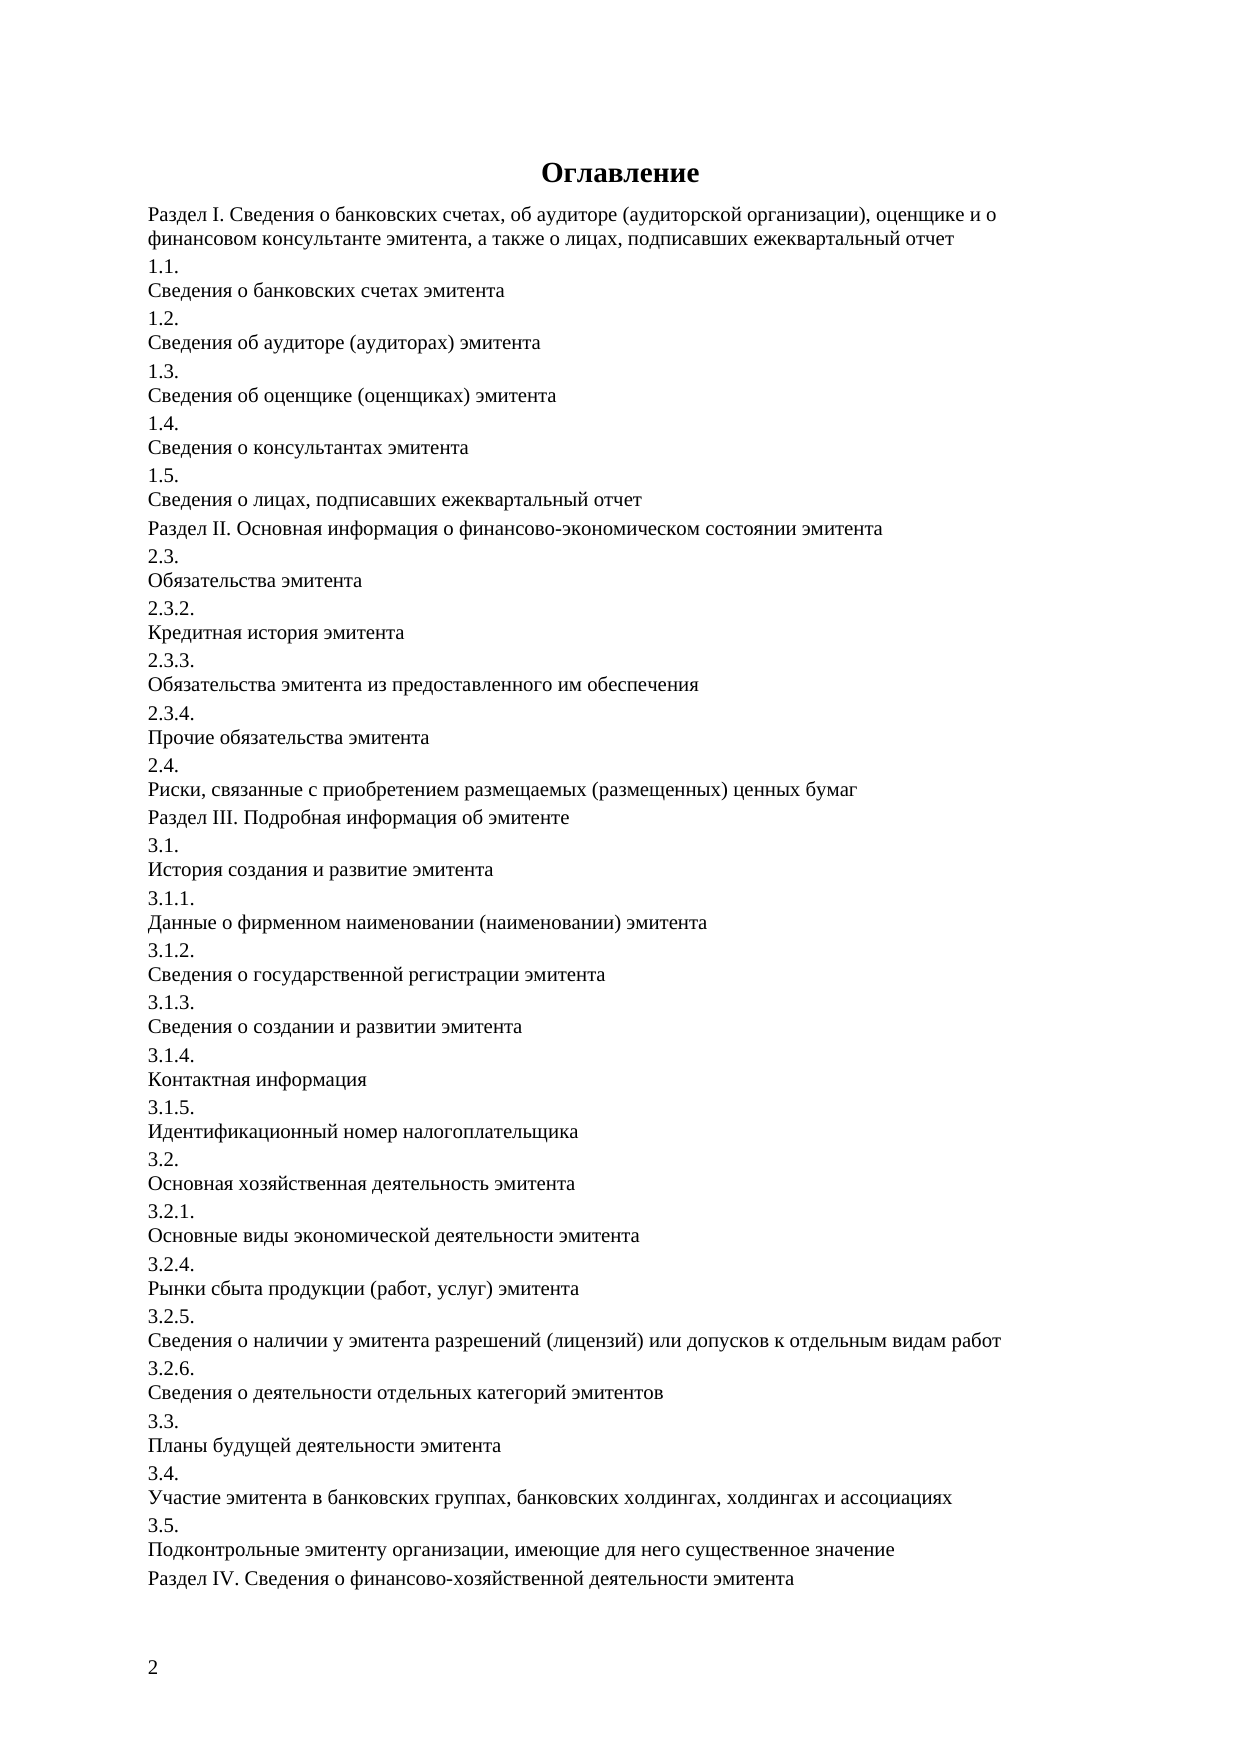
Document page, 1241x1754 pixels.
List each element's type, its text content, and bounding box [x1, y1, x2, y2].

text 3.4. Участие эмитента в банковских группах, банковских холдингах, холдингах и ассоциациях [148, 1461, 1092, 1509]
text 3.5. Подконтрольные эмитенту организации, имеющие для него существенное значение [148, 1513, 1092, 1561]
text 3.2. Основная хозяйственная деятельность эмитента [148, 1147, 1092, 1195]
text 3.1.4. Контактная информация [148, 1042, 1092, 1091]
text Раздел I. Сведения о банковских счетах, об аудиторе (аудиторской организации), оценщике и о финансовом консультанте эмитента, а также о лицах, подписавших ежеквартальный отчет [148, 202, 1092, 250]
text 3.2.4. Рынки сбыта продукции (работ, услуг) эмитента [148, 1252, 1092, 1300]
text 3.1.1. Данные о фирменном наименовании (наименовании) эмитента [148, 886, 1092, 934]
subtitle Оглавление [148, 156, 1092, 189]
text 1.3. Сведения об оценщике (оценщиках) эмитента [148, 358, 1092, 407]
text 3.1.5. Идентификационный номер налогоплательщика [148, 1095, 1092, 1143]
text Раздел II. Основная информация о финансово-экономическом состоянии эмитента [148, 515, 1092, 539]
text 3.2.1. Основные виды экономической деятельности эмитента [148, 1199, 1092, 1247]
text 2.3.3. Обязательства эмитента из предоставленного им обеспечения [148, 648, 1092, 696]
text 1.2. Сведения об аудиторе (аудиторах) эмитента [148, 306, 1092, 354]
text 1.4. Сведения о консультантах эмитента [148, 411, 1092, 459]
text 3.2.5. Сведения о наличии у эмитента разрешений (лицензий) или допусков к отдельным видам работ [148, 1304, 1092, 1352]
text 2.4. Риски, связанные с приобретением размещаемых (размещенных) ценных бумаг [148, 753, 1092, 801]
text 2.3.4. Прочие обязательства эмитента [148, 701, 1092, 749]
text 2.3. Обязательства эмитента [148, 544, 1092, 592]
text Раздел III. Подробная информация об эмитенте [148, 805, 1092, 829]
text 1.1. Сведения о банковских счетах эмитента [148, 254, 1092, 302]
text 2.3.2. Кредитная история эмитента [148, 596, 1092, 644]
text 3.3. Планы будущей деятельности эмитента [148, 1408, 1092, 1457]
text Раздел IV. Сведения о финансово-хозяйственной деятельности эмитента [148, 1565, 1092, 1589]
text 3.1. История создания и развитие эмитента [148, 833, 1092, 881]
text 3.2.6. Сведения о деятельности отдельных категорий эмитентов [148, 1356, 1092, 1404]
text 1.5. Сведения о лицах, подписавших ежеквартальный отчет [148, 463, 1092, 511]
text 3.1.3. Сведения о создании и развитии эмитента [148, 990, 1092, 1038]
text 3.1.2. Сведения о государственной регистрации эмитента [148, 938, 1092, 986]
